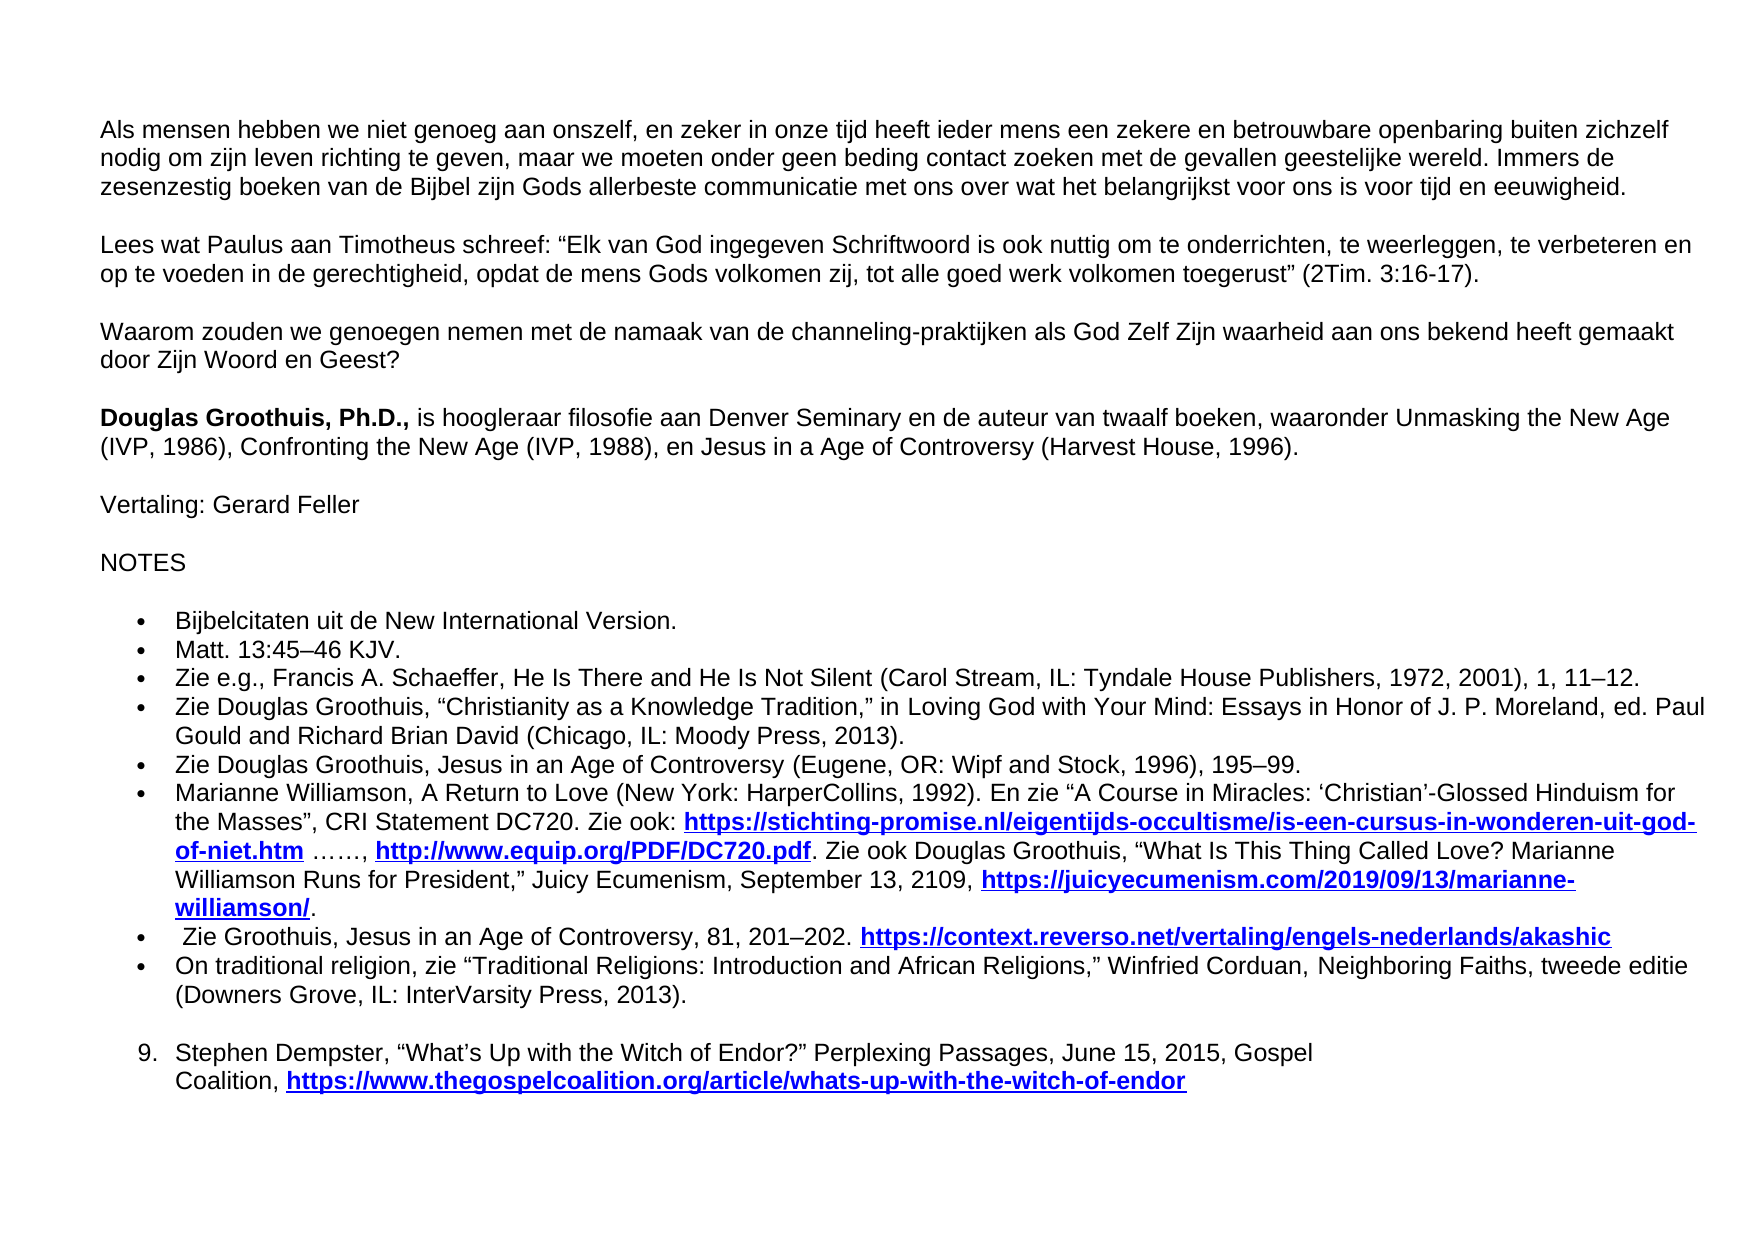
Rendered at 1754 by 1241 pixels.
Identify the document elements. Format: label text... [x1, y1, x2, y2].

list Zie e.g., Francis A. Schaeffer, He Is There and He Is Not Silent (Carol Stream, IL: Tyndale House Publishers, 1972, 2001), 1, 11–12. [137, 663, 1708, 692]
text Als mensen hebben we niet genoeg aan onszelf, en zeker in onze tijd heeft ieder mens een zekere en betrouwbare openbaring buiten zichzelf nodig om zijn leven richting te geven, maar we moeten onder geen beding contact zoeken met de gevallen geestelijke wereld. Immers de zesenzestig boeken van de Bijbel zijn Gods allerbeste communicatie met ons over wat het belangrijkst voor ons is voor tijd en eeuwigheid. [100, 114, 1708, 201]
list On traditional religion, zie “Traditional Religions: Introduction and African Religions,” Winfried Corduan, Neighboring Faiths, tweede editie (Downers Grove, IL: InterVarsity Press, 2013). [137, 951, 1708, 1008]
list Matt. 13:45–46 KJV. [137, 634, 1708, 663]
list Zie Groothuis, Jesus in an Age of Controversy, 81, 201–202. https://context.reverso.net/vertaling/engels-nederlands/akashic [137, 922, 1708, 951]
text Douglas Groothuis, Ph.D., is hoogleraar filosofie aan Denver Seminary en de auteur van twaalf boeken, waaronder Unmasking the New Age (IVP, 1986), Confronting the New Age (IVP, 1988), en Jesus in a Age of Controversy (Harvest House, 1996). [100, 403, 1708, 461]
text Lees wat Paulus aan Timotheus schreef: “Elk van God ingegeven Schriftwoord is ook nuttig om te onderrichten, te weerleggen, te verbeteren en op te voeden in de gerechtigheid, opdat de mens Gods volkomen zij, tot alle goed werk volkomen toegerust” (2Tim. 3:16-17). [100, 230, 1708, 287]
list Zie Douglas Groothuis, Jesus in an Age of Controversy (Eugene, OR: Wipf and Stock, 1996), 195–99. [137, 749, 1708, 778]
text Waarom zouden we genoegen nemen met de namaak van de channeling-praktijken als God Zelf Zijn waarheid aan ons bekend heeft gemaakt door Zijn Woord en Geest? [100, 317, 1708, 374]
list Stephen Dempster, “What’s Up with the Witch of Endor?” Perplexing Passages, June 15, 2015, Gospel Coalition, https://www.thegospelcoalition.org/article/whats-up-with-the-witch-of-endor [137, 1037, 1708, 1095]
text Vertaling: Gerard Feller [100, 490, 1708, 519]
text NOTES [100, 548, 1708, 577]
list Marianne Williamson, A Return to Love (New York: HarperCollins, 1992). En zie “A Course in Miracles: ‘Christian’-Glossed Hinduism for the Masses”, CRI Statement DC720. Zie ook: https://stichting-promise.nl/eigentijds-occultisme/is-een-cursus-in-wonderen-uit-god-of-niet.htm ……, http://www.equip.org/PDF/DC720.pdf. Zie ook Douglas Groothuis, “What Is This Thing Called Love? Marianne Williamson Runs for President,” Juicy Ecumenism, September 13, 2109, https://juicyecumenism.com/2019/09/13/marianne-williamson/. [137, 778, 1708, 922]
list Zie Douglas Groothuis, “Christianity as a Knowledge Tradition,” in Loving God with Your Mind: Essays in Honor of J. P. Moreland, ed. Paul Gould and Richard Brian David (Chicago, IL: Moody Press, 2013). [137, 692, 1708, 749]
list Bijbelcitaten uit de New International Version. [137, 606, 1708, 634]
